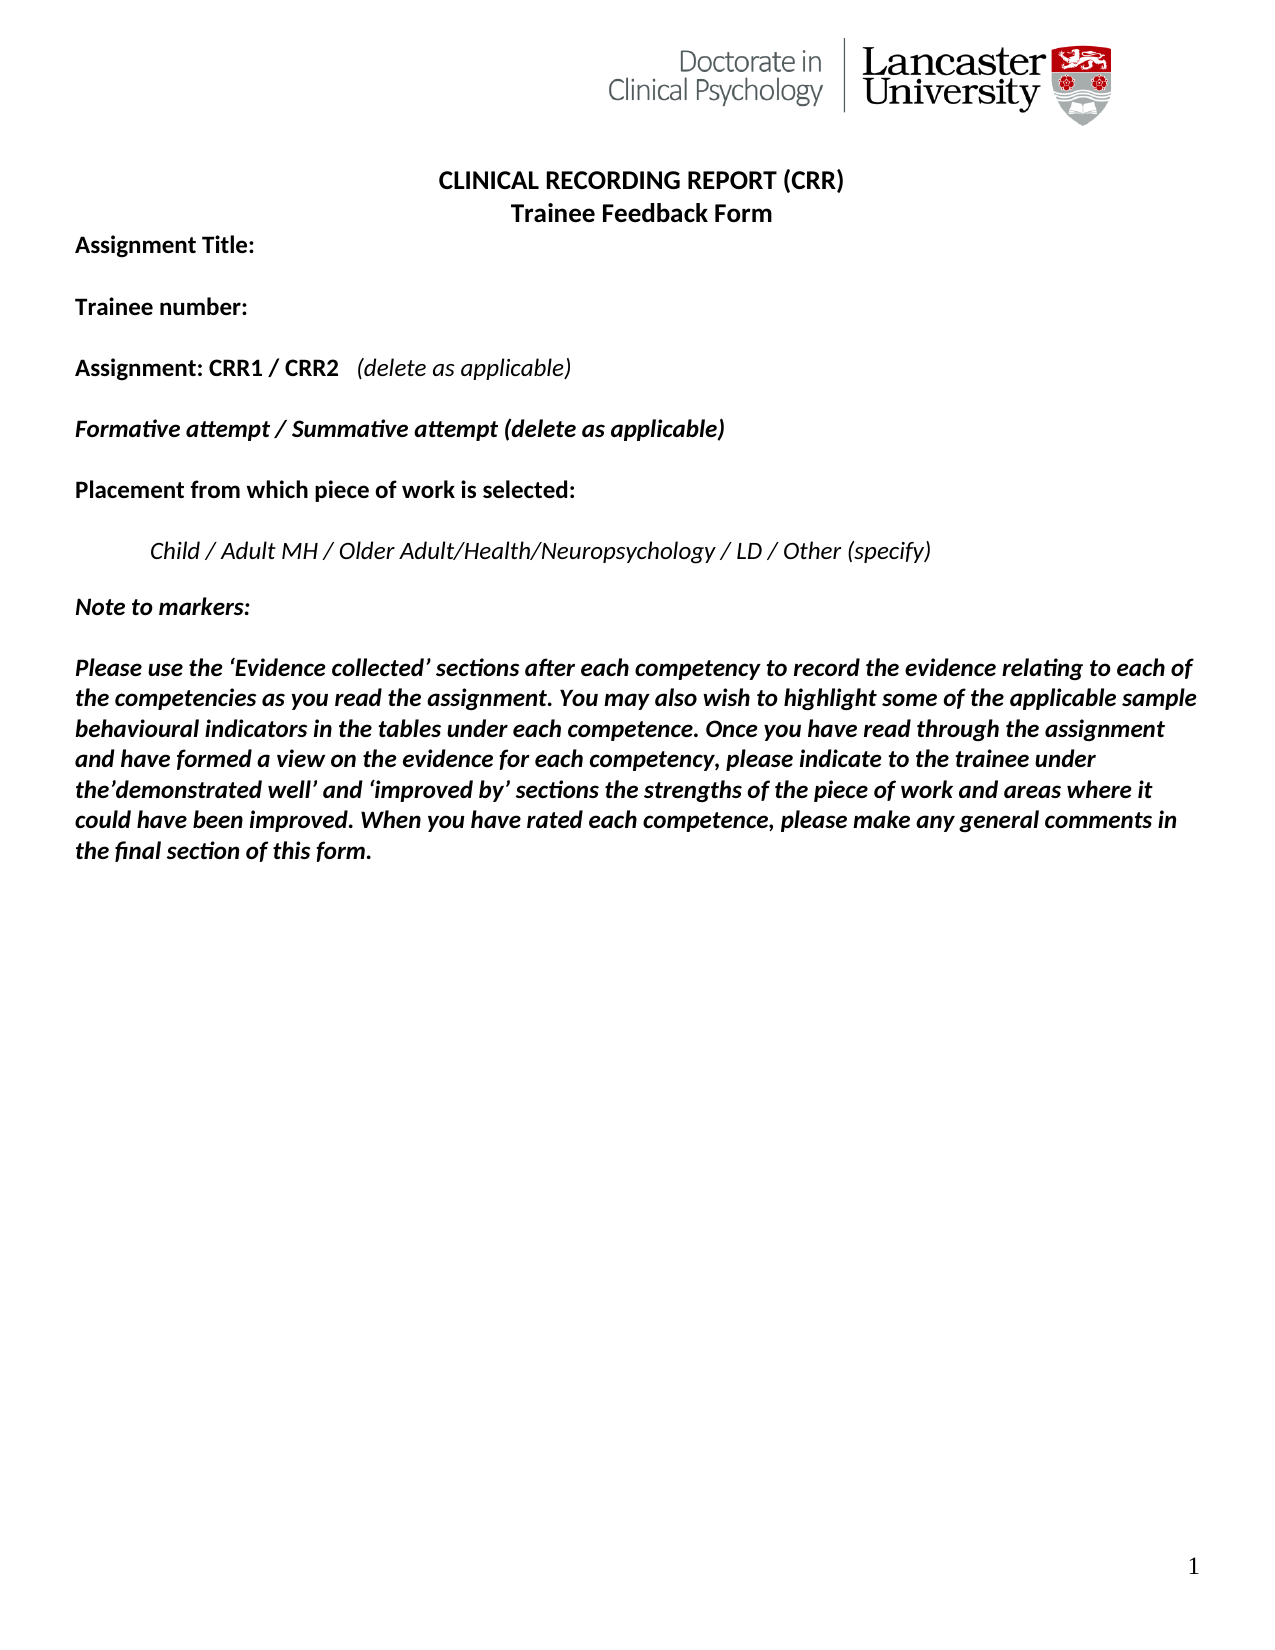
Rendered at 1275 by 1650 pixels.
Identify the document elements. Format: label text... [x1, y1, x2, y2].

text Child / Adult MH / Older Adult/Health/Neuropsychology / LD / Other (specify) [150, 535, 1208, 565]
text Placement from which piece of work is selected: [75, 474, 1208, 504]
text Note to markers: [75, 591, 1200, 621]
picture [601, 38, 1111, 126]
text CLINICAL RECORDING REPORT (CRR) [75, 163, 1208, 197]
text Trainee number: [75, 291, 1208, 321]
text Formative attempt / Summative attempt (delete as applicable) [75, 413, 1208, 443]
text Assignment Title: [75, 229, 1208, 260]
text Assignment: CRR1 / CRR2 (delete as applicable) [75, 352, 1208, 382]
text Trainee Feedback Form [75, 197, 1208, 229]
text Please use the ‘Evidence collected’ sections after each competency to record the evidence relating to each of the competencies as you read the assignment. You may also wish to highlight some of the applicable sample behavioural indicators in the tables under each competence. Once you have read through the assignment and have formed a view on the evidence for each competency, please indicate to the trainee under the’demonstrated well’ and ‘improved by’ sections the strengths of the piece of work and areas where it could have been improved. When you have rated each competence, please make any general comments in the final section of this form. [75, 652, 1200, 865]
